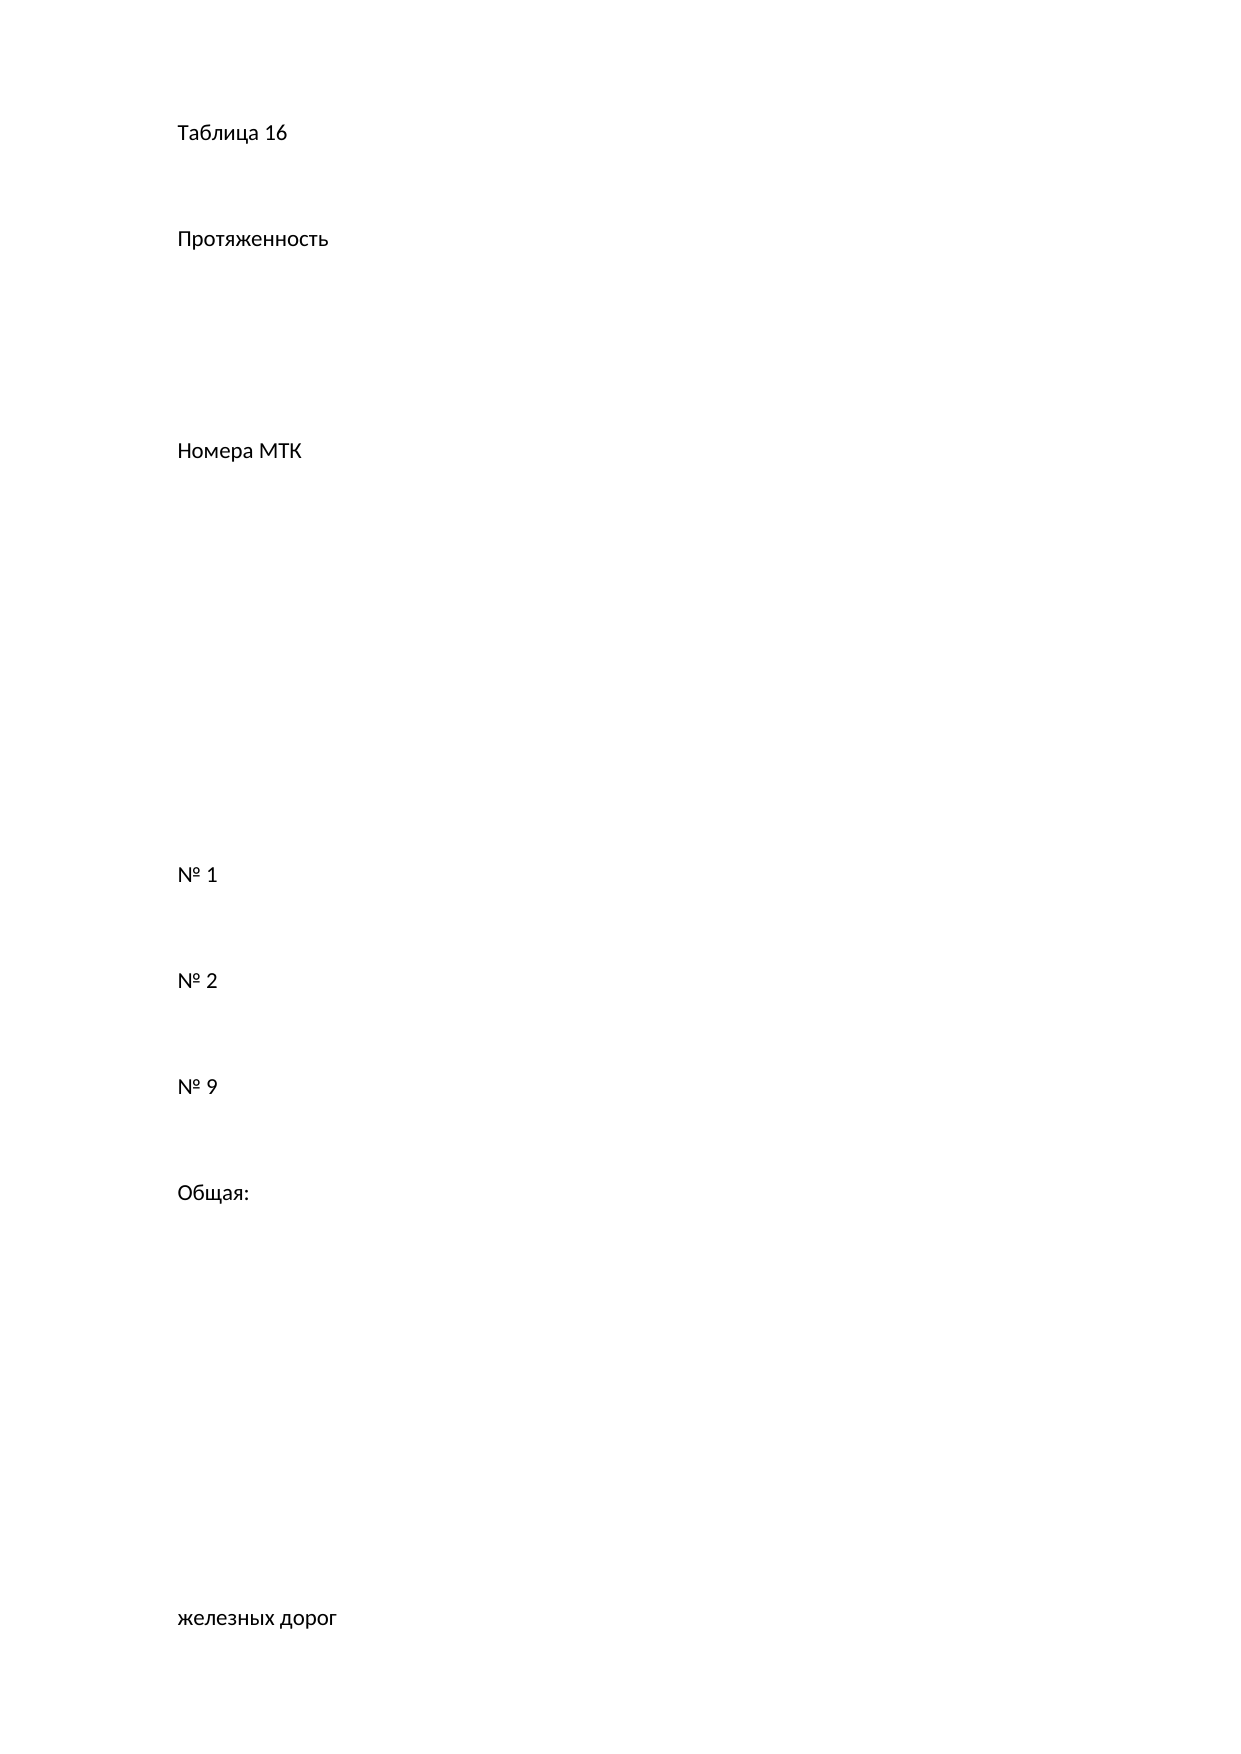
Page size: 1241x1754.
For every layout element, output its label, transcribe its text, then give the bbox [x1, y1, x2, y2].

text Протяженность [177, 224, 1152, 252]
text Таблица 16 [177, 118, 1152, 146]
text № 2 [177, 966, 1152, 994]
text № 9 [177, 1072, 1152, 1101]
text № 1 [177, 860, 1152, 888]
text железных дорог [177, 1603, 1152, 1631]
text Общая: [177, 1178, 1152, 1207]
text Номера МТК [177, 436, 1152, 464]
